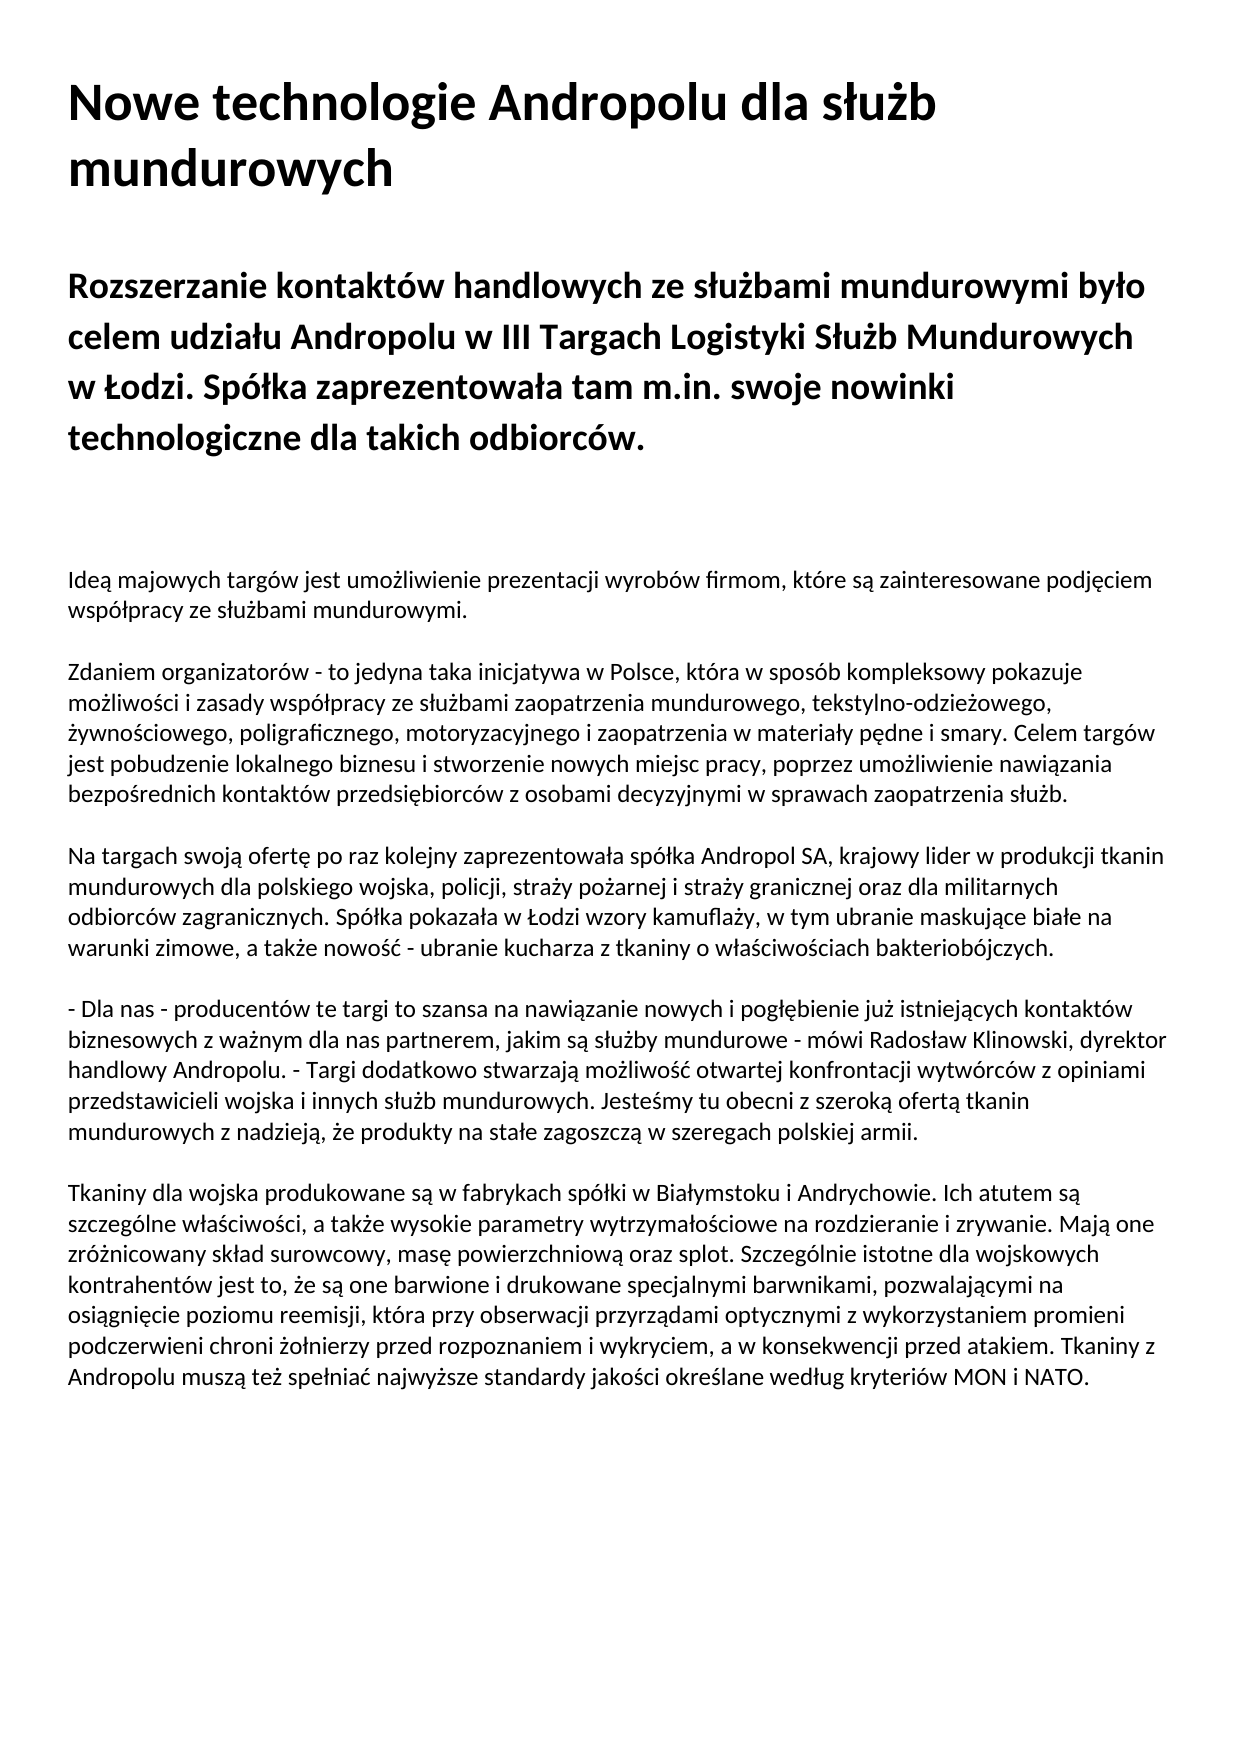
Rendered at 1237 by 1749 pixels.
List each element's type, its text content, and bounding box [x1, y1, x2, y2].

text - Dla nas - producentów te targi to szansa na nawiązanie nowych i pogłębienie już istniejących kontaktów biznesowych z ważnym dla nas partnerem, jakim są służby mundurowe - mówi Radosław Klinowski, dyrektor handlowy Andropolu. - Targi dodatkowo stwarzają możliwość otwartej konfrontacji wytwórców z opiniami przedstawicieli wojska i innych służb mundurowych. Jesteśmy tu obecni z szeroką ofertą tkanin mundurowych z nadzieją, że produkty na stałe zagoszczą w szeregach polskiej armii. [68, 994, 1169, 1146]
text Nowe technologie Andropolu dla służb mundurowych [68, 68, 1169, 200]
text Tkaniny dla wojska produkowane są w fabrykach spółki w Białymstoku i Andrychowie. Ich atutem są szczególne właściwości, a także wysokie parametry wytrzymałościowe na rozdzieranie i zrywanie. Mają one zróżnicowany skład surowcowy, masę powierzchniową oraz splot. Szczególnie istotne dla wojskowych kontrahentów jest to, że są one barwione i drukowane specjalnymi barwnikami, pozwalającymi na osiągnięcie poziomu reemisji, która przy obserwacji przyrządami optycznymi z wykorzystaniem promieni podczerwieni chroni żołnierzy przed rozpoznaniem i wykryciem, a w konsekwencji przed atakiem. Tkaniny z Andropolu muszą też spełniać najwyższe standardy jakości określane według kryteriów MON i NATO. [68, 1177, 1169, 1391]
text Rozszerzanie kontaktów handlowych ze służbami mundurowymi było celem udziału Andropolu w III Targach Logistyki Służb Mundurowych w Łodzi. Spółka zaprezentowała tam m.in. swoje nowinki technologiczne dla takich odbiorców. [68, 262, 1169, 459]
text Zdaniem organizatorów - to jedyna taka inicjatywa w Polsce, która w sposób kompleksowy pokazuje możliwości i zasady współpracy ze służbami zaopatrzenia mundurowego, tekstylno-odzieżowego, żywnościowego, poligraficznego, motoryzacyjnego i zaopatrzenia w materiały pędne i smary. Celem targów jest pobudzenie lokalnego biznesu i stworzenie nowych miejsc pracy, poprzez umożliwienie nawiązania bezpośrednich kontaktów przedsiębiorców z osobami decyzyjnymi w sprawach zaopatrzenia służb. [68, 656, 1169, 809]
text Ideą majowych targów jest umożliwienie prezentacji wyrobów firmom, które są zainteresowane podjęciem współpracy ze służbami mundurowymi. [68, 564, 1169, 625]
text Na targach swoją ofertę po raz kolejny zaprezentowała spółka Andropol SA, krajowy lider w produkcji tkanin mundurowych dla polskiego wojska, policji, straży pożarnej i straży granicznej oraz dla militarnych odbiorców zagranicznych. Spółka pokazała w Łodzi wzory kamuflaży, w tym ubranie maskujące białe na warunki zimowe, a także nowość - ubranie kucharza z tkaniny o właściwościach bakteriobójczych. [68, 840, 1169, 962]
